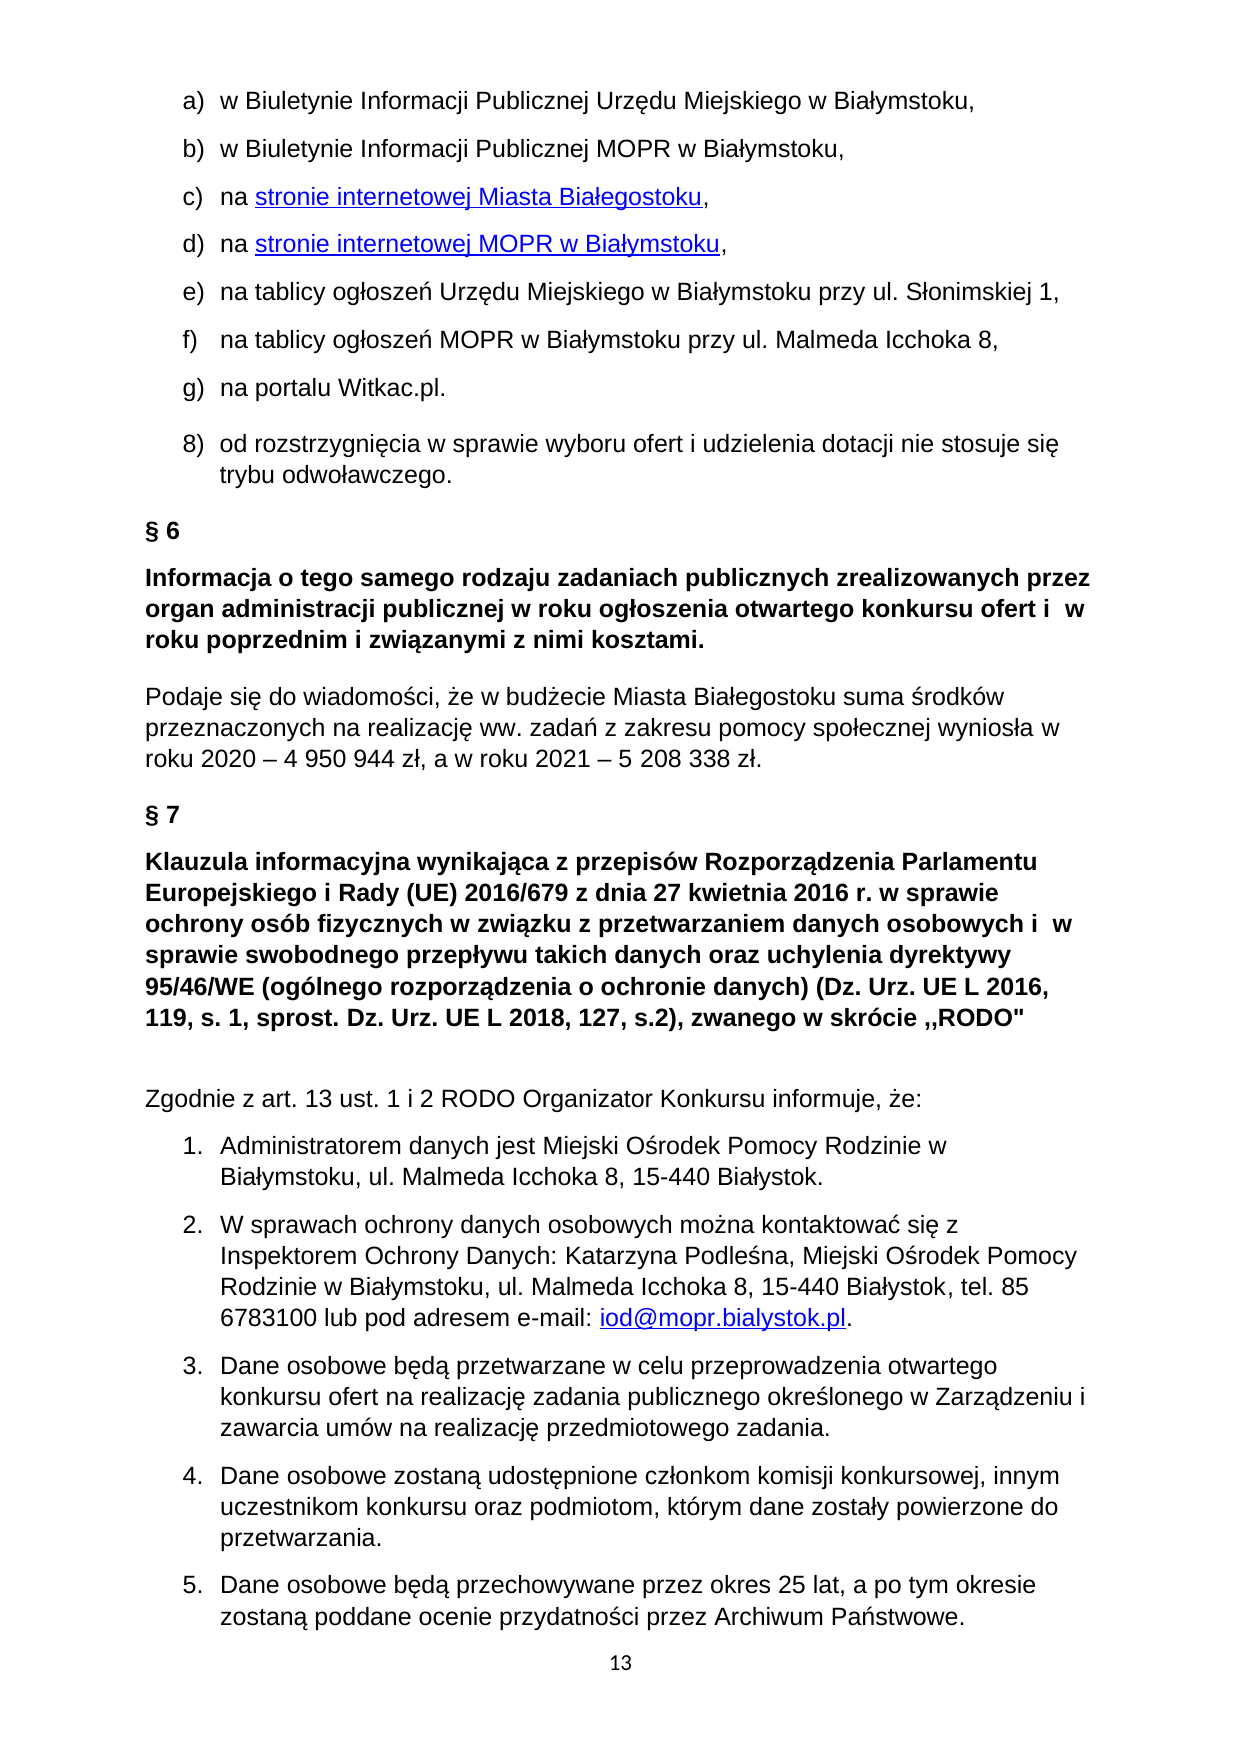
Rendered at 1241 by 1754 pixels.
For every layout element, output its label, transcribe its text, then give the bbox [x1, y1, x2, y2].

text Informacja o tego samego rodzaju zadaniach publicznych zrealizowanych przez organ administracji publicznej w roku ogłoszenia otwartego konkursu ofert i w roku poprzednim i związanymi z nimi kosztami. [145, 563, 1095, 654]
list na tablicy ogłoszeń MOPR w Białymstoku przy ul. Malmeda Icchoka 8, [182, 325, 1095, 354]
list na portalu Witkac.pl. [182, 373, 1095, 401]
list w Biuletynie Informacji Publicznej MOPR w Białymstoku, [182, 134, 1095, 163]
list na tablicy ogłoszeń Urzędu Miejskiego w Białymstoku przy ul. Słonimskiej 1, [182, 277, 1095, 306]
list Administratorem danych jest Miejski Ośrodek Pomocy Rodzinie w Białymstoku, ul. Malmeda Icchoka 8, 15-440 Białystok. [182, 1131, 1095, 1191]
text Zgodnie z art. 13 ust. 1 i 2 RODO Organizator Konkursu informuje, że: [145, 1084, 1095, 1112]
list na stronie internetowej Miasta Białegostoku, [182, 182, 1095, 211]
list Dane osobowe będą przechowywane przez okres 25 lat, a po tym okresie zostaną poddane ocenie przydatności przez Archiwum Państwowe. [182, 1571, 1095, 1630]
list Dane osobowe będą przetwarzane w celu przeprowadzenia otwartego konkursu ofert na realizację zadania publicznego określonego w Zarządzeniu i zawarcia umów na realizację przedmiotowego zadania. [182, 1351, 1095, 1442]
list w Biuletynie Informacji Publicznej Urzędu Miejskiego w Białymstoku, [182, 86, 1095, 115]
list na stronie internetowej MOPR w Białymstoku, [182, 229, 1095, 258]
text Podaje się do wiadomości, że w budżecie Miasta Białegostoku suma środków przeznaczonych na realizację ww. zadań z zakresu pomocy społecznej wyniosła w roku 2020 – 4 950 944 zł, a w roku 2021 – 5 208 338 zł. [145, 682, 1095, 772]
list W sprawach ochrony danych osobowych można kontaktować się z Inspektorem Ochrony Danych: Katarzyna Podleśna, Miejski Ośrodek Pomocy Rodzinie w Białymstoku, ul. Malmeda Icchoka 8, 15-440 Białystok, tel. 85 6783100 lub pod adresem e-mail: iod@mopr.bialystok.pl. [182, 1210, 1095, 1332]
text § 7 [145, 800, 1095, 828]
list od rozstrzygnięcia w sprawie wyboru ofert i udzielenia dotacji nie stosuje się trybu odwoławczego. [182, 429, 1095, 488]
text § 6 [145, 516, 1095, 544]
list Dane osobowe zostaną udostępnione członkom komisji konkursowej, innym uczestnikom konkursu oraz podmiotom, którym dane zostały powierzone do przetwarzania. [182, 1461, 1095, 1552]
text Klauzula informacyjna wynikająca z przepisów Rozporządzenia Parlamentu Europejskiego i Rady (UE) 2016/679 z dnia 27 kwietnia 2016 r. w sprawie ochrony osób fizycznych w związku z przetwarzaniem danych osobowych i w sprawie swobodnego przepływu takich danych oraz uchylenia dyrektywy 95/46/WE (ogólnego rozporządzenia o ochronie danych) (Dz. Urz. UE L 2016, 119, s. 1, sprost. Dz. Urz. UE L 2018, 127, s.2), zwanego w skrócie ,,RODO" [145, 847, 1095, 1031]
